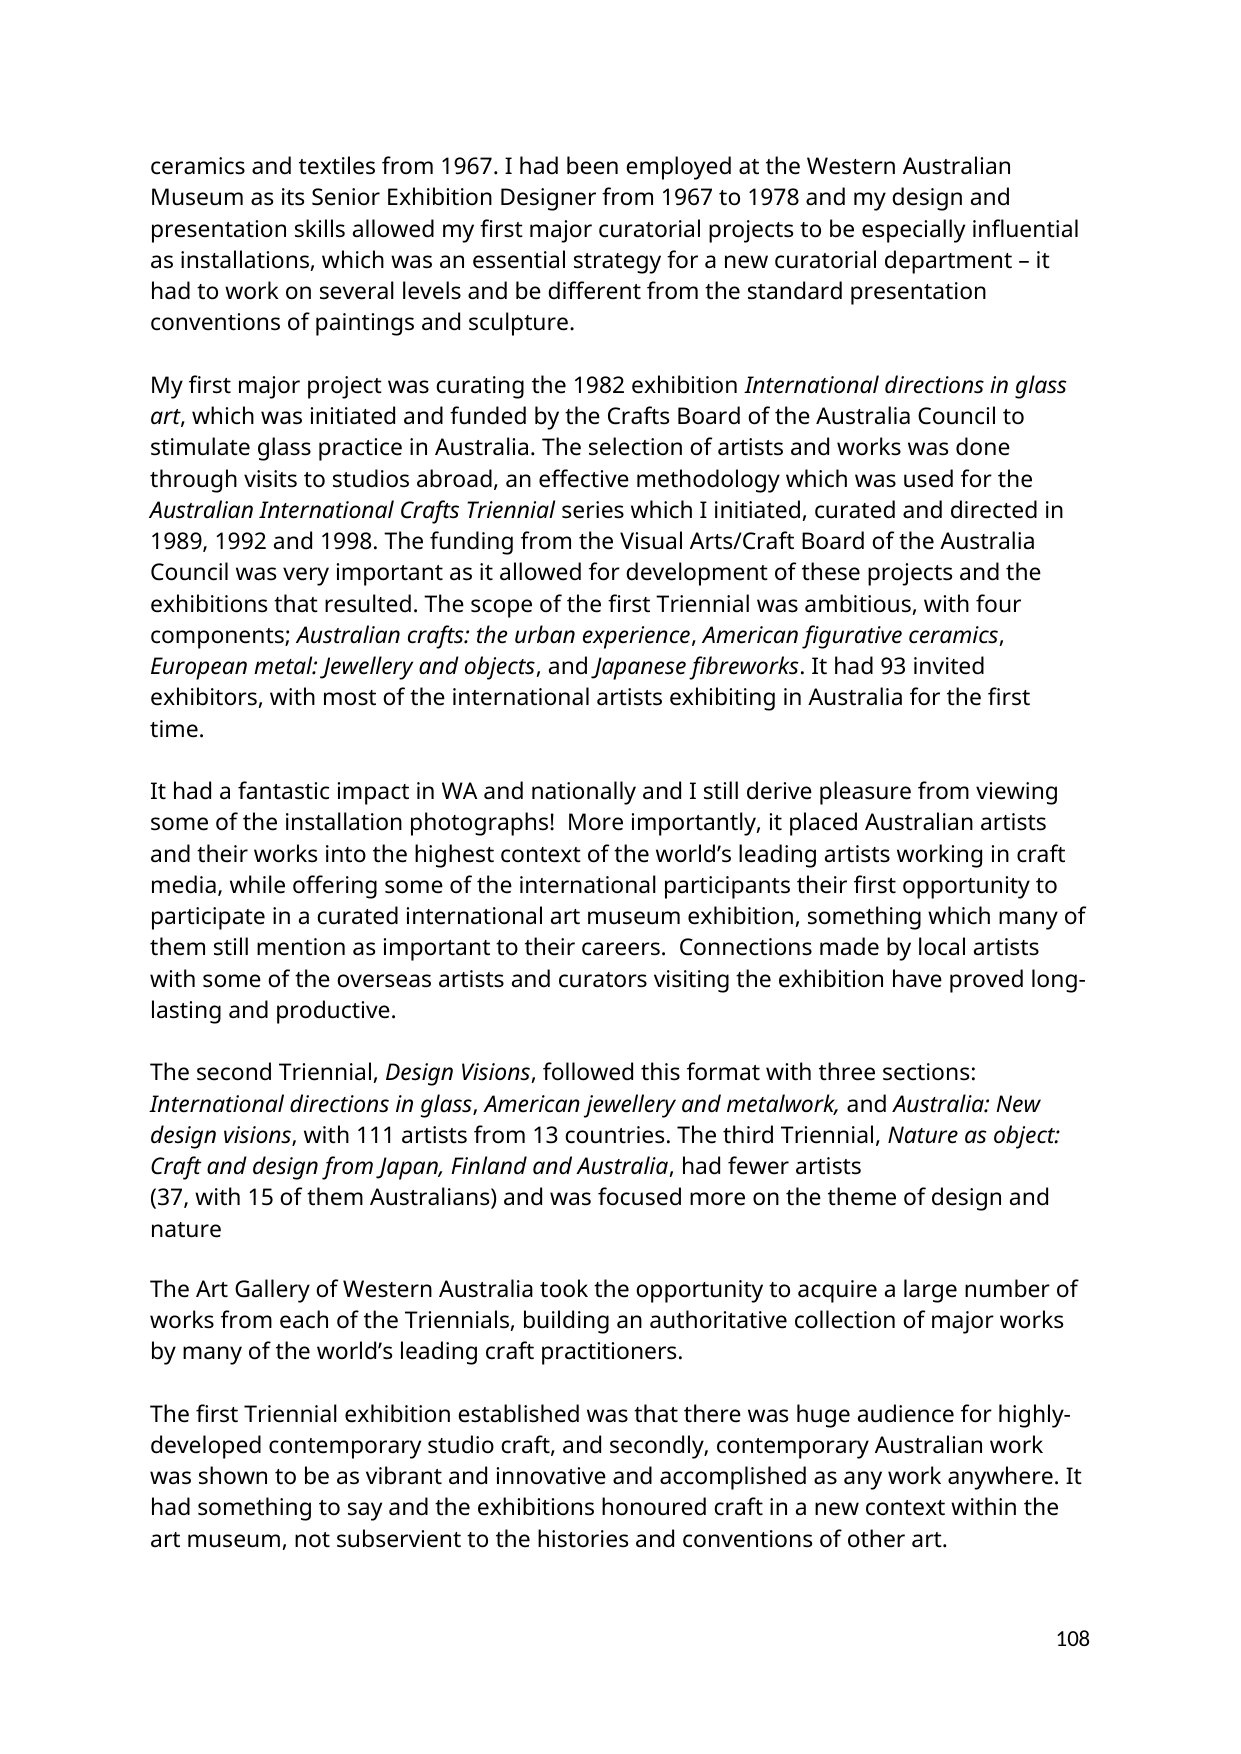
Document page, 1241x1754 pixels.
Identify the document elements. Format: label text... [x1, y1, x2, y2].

text The first Triennial exhibition established was that there was huge audience for highly-developed contemporary studio craft, and secondly, contemporary Australian work was shown to be as vibrant and innovative and accomplished as any work anywhere. It had something to say and the exhibitions honoured craft in a new context within the art museum, not subservient to the histories and conventions of other art. [150, 1397, 1090, 1554]
text The Art Gallery of Western Australia took the opportunity to acquire a large number of works from each of the Triennials, building an authoritative collection of major works by many of the world’s leading craft practitioners. [150, 1272, 1090, 1366]
text It had a fantastic impact in WA and nationally and I still derive pleasure from viewing some of the installation photographs! More importantly, it placed Australian artists and their works into the highest context of the world’s leading artists working in craft media, while offering some of the international participants their first opportunity to participate in a curated international art museum exhibition, something which many of them still mention as important to their careers. Connections made by local artists with some of the overseas artists and curators visiting the exhibition have proved long-lasting and productive. [150, 775, 1090, 1025]
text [150, 150, 1090, 337]
text (37, with 15 of them Australians) and was focused more on the theme of design and nature [150, 1181, 1090, 1244]
text The second Triennial, Design Visions, followed this format with three sections: International directions in glass, American jewellery and metalwork, and Australia: New design visions, with 111 artists from 13 countries. The third Triennial, Nature as object: Craft and design from Japan, Finland and Australia, had fewer artists [150, 1056, 1090, 1181]
text My first major project was curating the 1982 exhibition International directions in glass art, which was initiated and funded by the Crafts Board of the Australia Council to stimulate glass practice in Australia. The selection of artists and works was done through visits to studios abroad, an effective methodology which was used for the Australian International Crafts Triennial series which I initiated, curated and directed in 1989, 1992 and 1998. The funding from the Visual Arts/Craft Board of the Australia Council was very important as it allowed for development of these projects and the exhibitions that resulted. The scope of the first Triennial was ambitious, with four components; Australian crafts: the urban experience, American figurative ceramics, European metal: Jewellery and objects, and Japanese fibreworks. It had 93 invited exhibitors, with most of the international artists exhibiting in Australia for the first time. [150, 369, 1090, 744]
